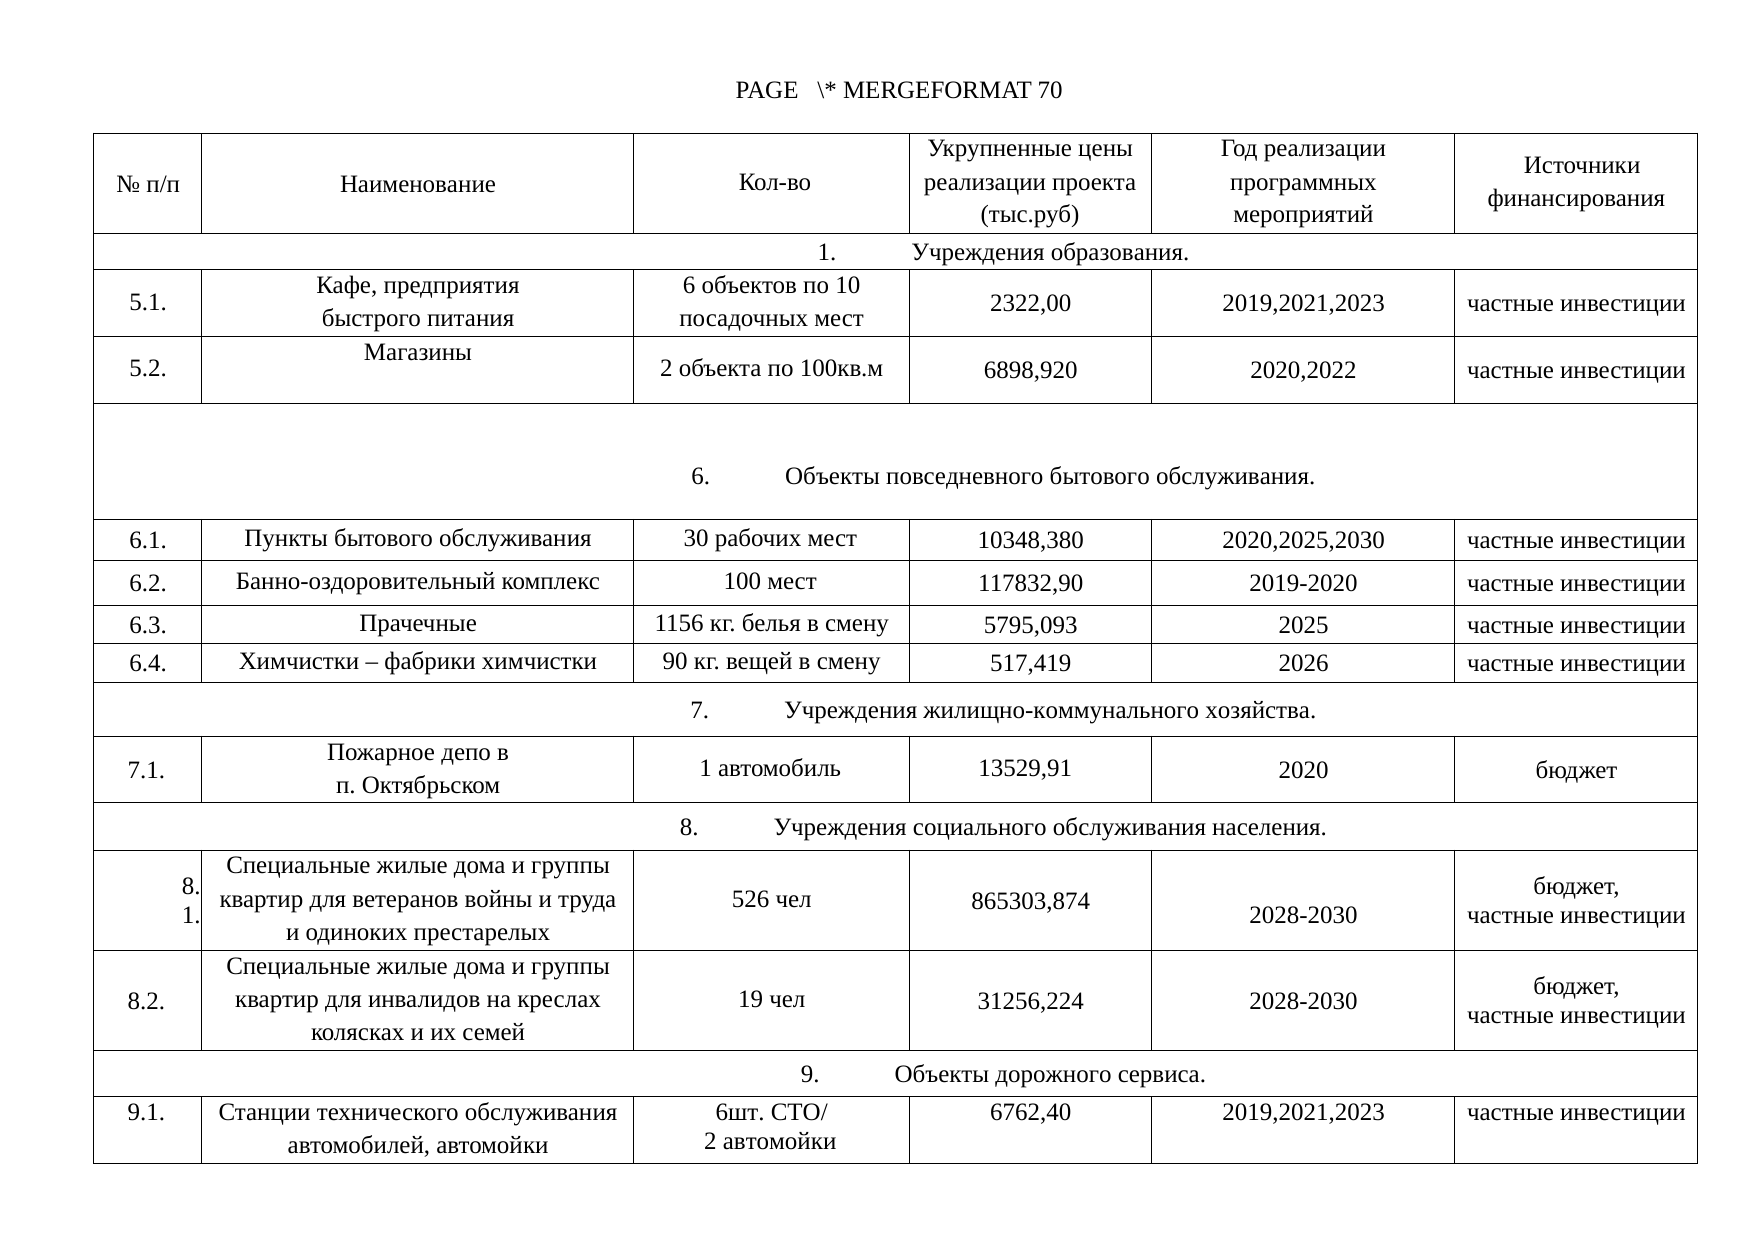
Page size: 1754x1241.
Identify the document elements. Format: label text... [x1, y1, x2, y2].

table_cell частные инвестиции [1455, 606, 1697, 643]
table_cell 31256,224 [910, 951, 1151, 1050]
table_cell 2020,2022 [1152, 337, 1454, 403]
table_cell 2019-2020 [1152, 561, 1454, 605]
table_cell Магазины [202, 337, 633, 403]
table_cell 19 чел [634, 951, 909, 1050]
table_cell 1156 кг. белья в смену [634, 606, 909, 643]
table_cell 13529,91 [910, 737, 1151, 802]
table_cell бюджет, частные инвестиции [1455, 951, 1697, 1050]
table_cell 517,419 [910, 644, 1151, 682]
table_cell Прачечные [202, 606, 633, 643]
table_header Год реализации программных мероприятий [1152, 134, 1454, 233]
table_cell 2028-2030 [1152, 951, 1454, 1050]
table_cell 5.2. [94, 337, 201, 403]
table_cell 2322,00 [910, 270, 1151, 336]
table_cell 6762,40 [910, 1097, 1151, 1163]
table_header Укрупненные цены реализации проекта (тыс.руб) [910, 134, 1151, 233]
table_cell 2020,2025,2030 [1152, 520, 1454, 559]
table_cell Банно-оздоровительный комплекс [202, 561, 633, 605]
table_cell 2025 [1152, 606, 1454, 643]
table_cell 90 кг. вещей в смену [634, 644, 909, 682]
table_cell Пожарное депо в п. Октябрьском [202, 737, 633, 802]
table_cell Кафе, предприятия быстрого питания [202, 270, 633, 336]
table_cell Специальные жилые дома и группы квартир для инвалидов на креслах колясках и их семей [202, 951, 633, 1050]
table_header Кол-во [634, 134, 909, 233]
table_cell 9.1. [94, 1097, 201, 1163]
table_cell частные инвестиции [1455, 1097, 1697, 1163]
table_cell 6.2. [94, 561, 201, 605]
table_cell 100 мест [634, 561, 909, 605]
table_cell 6.1. [94, 520, 201, 559]
table_cell 6.3. [94, 606, 201, 643]
table_cell Специальные жилые дома и группы квартир для ветеранов войны и труда и одиноких престарелых [202, 851, 633, 950]
table_cell 8.2. [94, 951, 201, 1050]
table_cell 117832,90 [910, 561, 1151, 605]
table_cell 2019,2021,2023 [1152, 1097, 1454, 1163]
table_cell Химчистки – фабрики химчистки [202, 644, 633, 682]
table_cell 2019,2021,2023 [1152, 270, 1454, 336]
table_cell 6898,920 [910, 337, 1151, 403]
table_cell Учреждения жилищно-коммунального хозяйства. [94, 683, 1697, 736]
table_cell 6шт. СТО/ 2 автомойки [634, 1097, 909, 1163]
table_cell частные инвестиции [1455, 561, 1697, 605]
table_cell 526 чел [634, 851, 909, 950]
table_cell бюджет [1455, 737, 1697, 802]
table_cell бюджет, частные инвестиции [1455, 851, 1697, 950]
table_cell частные инвестиции [1455, 337, 1697, 403]
table_cell 2026 [1152, 644, 1454, 682]
table_cell 5.1. [94, 270, 201, 336]
table_cell Учреждения образования. [94, 234, 1697, 269]
table_cell 30 рабочих мест [634, 520, 909, 559]
table_cell Пункты бытового обслуживания [202, 520, 633, 559]
table_cell 6.4. [94, 644, 201, 682]
table_cell 2 объекта по 100кв.м [634, 337, 909, 403]
table_cell Объекты дорожного сервиса. [94, 1051, 1697, 1096]
table_cell 865303,874 [910, 851, 1151, 950]
table_header Наименование [202, 134, 633, 233]
table_cell 10348,380 [910, 520, 1151, 559]
table_cell частные инвестиции [1455, 520, 1697, 559]
table_cell Объекты повседневного бытового обслуживания. [94, 404, 1697, 519]
table_cell 2028-2030 [1152, 851, 1454, 950]
table_cell 1 автомобиль [634, 737, 909, 802]
table_cell 6 объектов по 10 посадочных мест [634, 270, 909, 336]
table_cell 5795,093 [910, 606, 1151, 643]
table_cell Станции технического обслуживания автомобилей, автомойки ( всего 8 объектов) [202, 1097, 633, 1163]
table_cell Учреждения социального обслуживания населения. [94, 803, 1697, 849]
table_header № п/п [94, 134, 201, 233]
table_cell 7.1. [94, 737, 201, 802]
table_cell 2020 [1152, 737, 1454, 802]
table_cell частные инвестиции [1455, 270, 1697, 336]
table_cell 8.1. [94, 851, 201, 950]
table_header Источники финансирования [1455, 134, 1697, 233]
table_cell частные инвестиции [1455, 644, 1697, 682]
